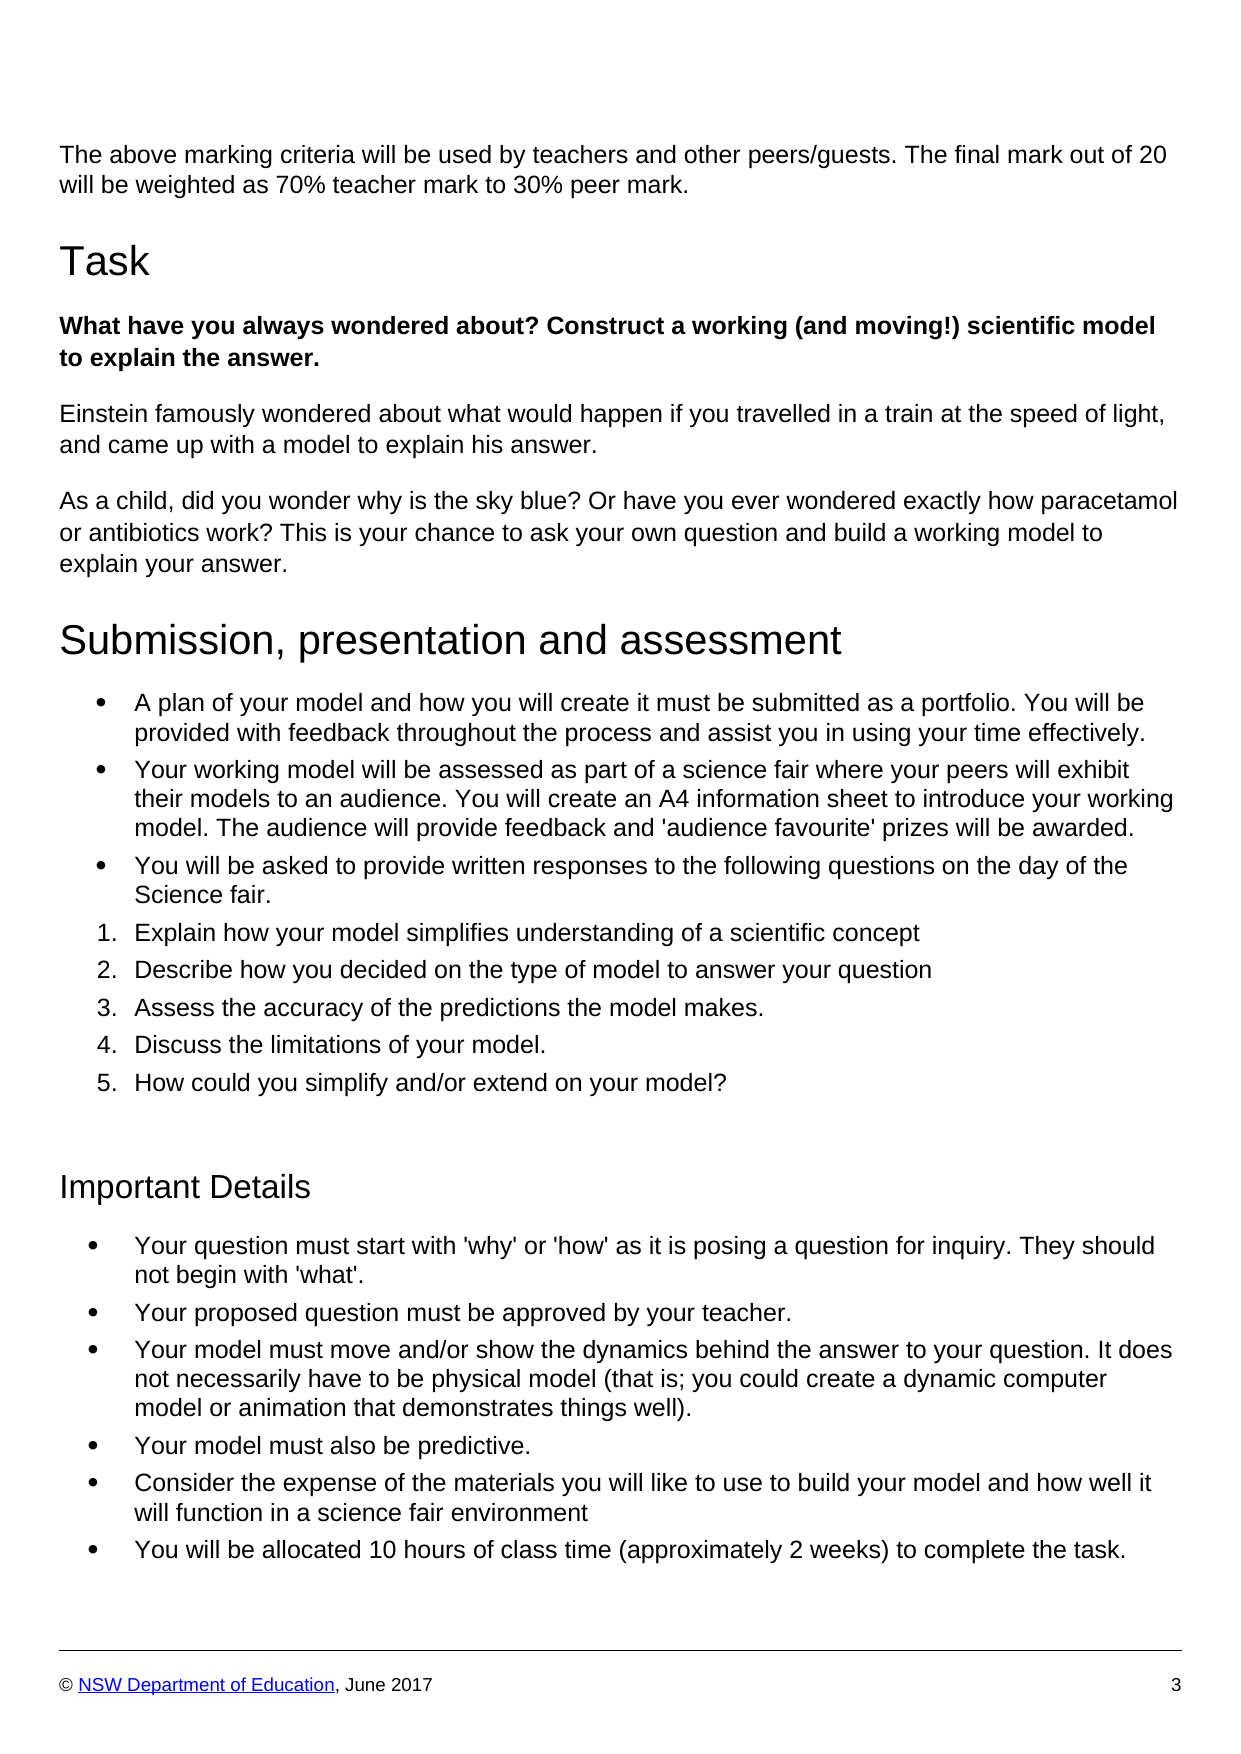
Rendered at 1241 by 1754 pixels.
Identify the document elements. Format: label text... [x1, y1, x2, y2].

text As a child, did you wonder why is the sky blue? Or have you ever wondered exactly how paracetamol or antibiotics work? This is your chance to ask your own question and build a working model to explain your answer. [59, 484, 1181, 577]
list A plan of your model and how you will create it must be submitted as a portfolio. You will be provided with feedback throughout the process and assist you in using your time effectively. [97, 688, 1181, 746]
subtitle Important Details [59, 1167, 1181, 1206]
list The above marking criteria will be used by teachers and other peers/guests. The final mark out of 20 will be weighted as 70% teacher mark to 30% peer mark. [59, 140, 1181, 198]
text Einstein famously wondered about what would happen if you travelled in a train at the speed of light, and came up with a model to explain his answer. [59, 396, 1181, 459]
list Your model must move and/or show the dynamics behind the answer to your question. It does not necessarily have to be physical model (that is; you could create a dynamic computer model or animation that demonstrates things well). [89, 1335, 1181, 1422]
list Assess the accuracy of the predictions the model makes. [97, 992, 1181, 1021]
list Your model must also be predictive. [89, 1431, 1181, 1460]
list Describe how you decided on the type of model to answer your question [97, 954, 1181, 984]
list Your question must start with 'why' or 'how' as it is posing a question for inquiry. They should not begin with 'what'. [89, 1231, 1181, 1289]
list You will be asked to provide written responses to the following questions on the day of the Science fair. [97, 850, 1181, 909]
text What have you always wondered about? Construct a working (and moving!) scientific model to explain the answer. [59, 309, 1181, 371]
list Your proposed question must be approved by your teacher. [89, 1297, 1181, 1326]
list You will be allocated 10 hours of class time (approximately 2 weeks) to complete the task. [89, 1535, 1181, 1564]
list How could you simplify and/or extend on your model? [97, 1067, 1181, 1096]
subtitle Submission, presentation and assessment [59, 615, 1181, 663]
list Your working model will be assessed as part of a science fair where your peers will exhibit their models to an audience. You will create an A4 information sheet to introduce your working model. The audience will provide feedback and 'audience favourite' prizes will be awarded. [97, 754, 1181, 842]
list Consider the expense of the materials you will like to use to build your model and how well it will function in a science fair environment [89, 1468, 1181, 1526]
list Explain how your model simplifies understanding of a scientific concept [97, 917, 1181, 946]
subtitle Task [59, 236, 1181, 284]
list Discuss the limitations of your model. [97, 1029, 1181, 1059]
